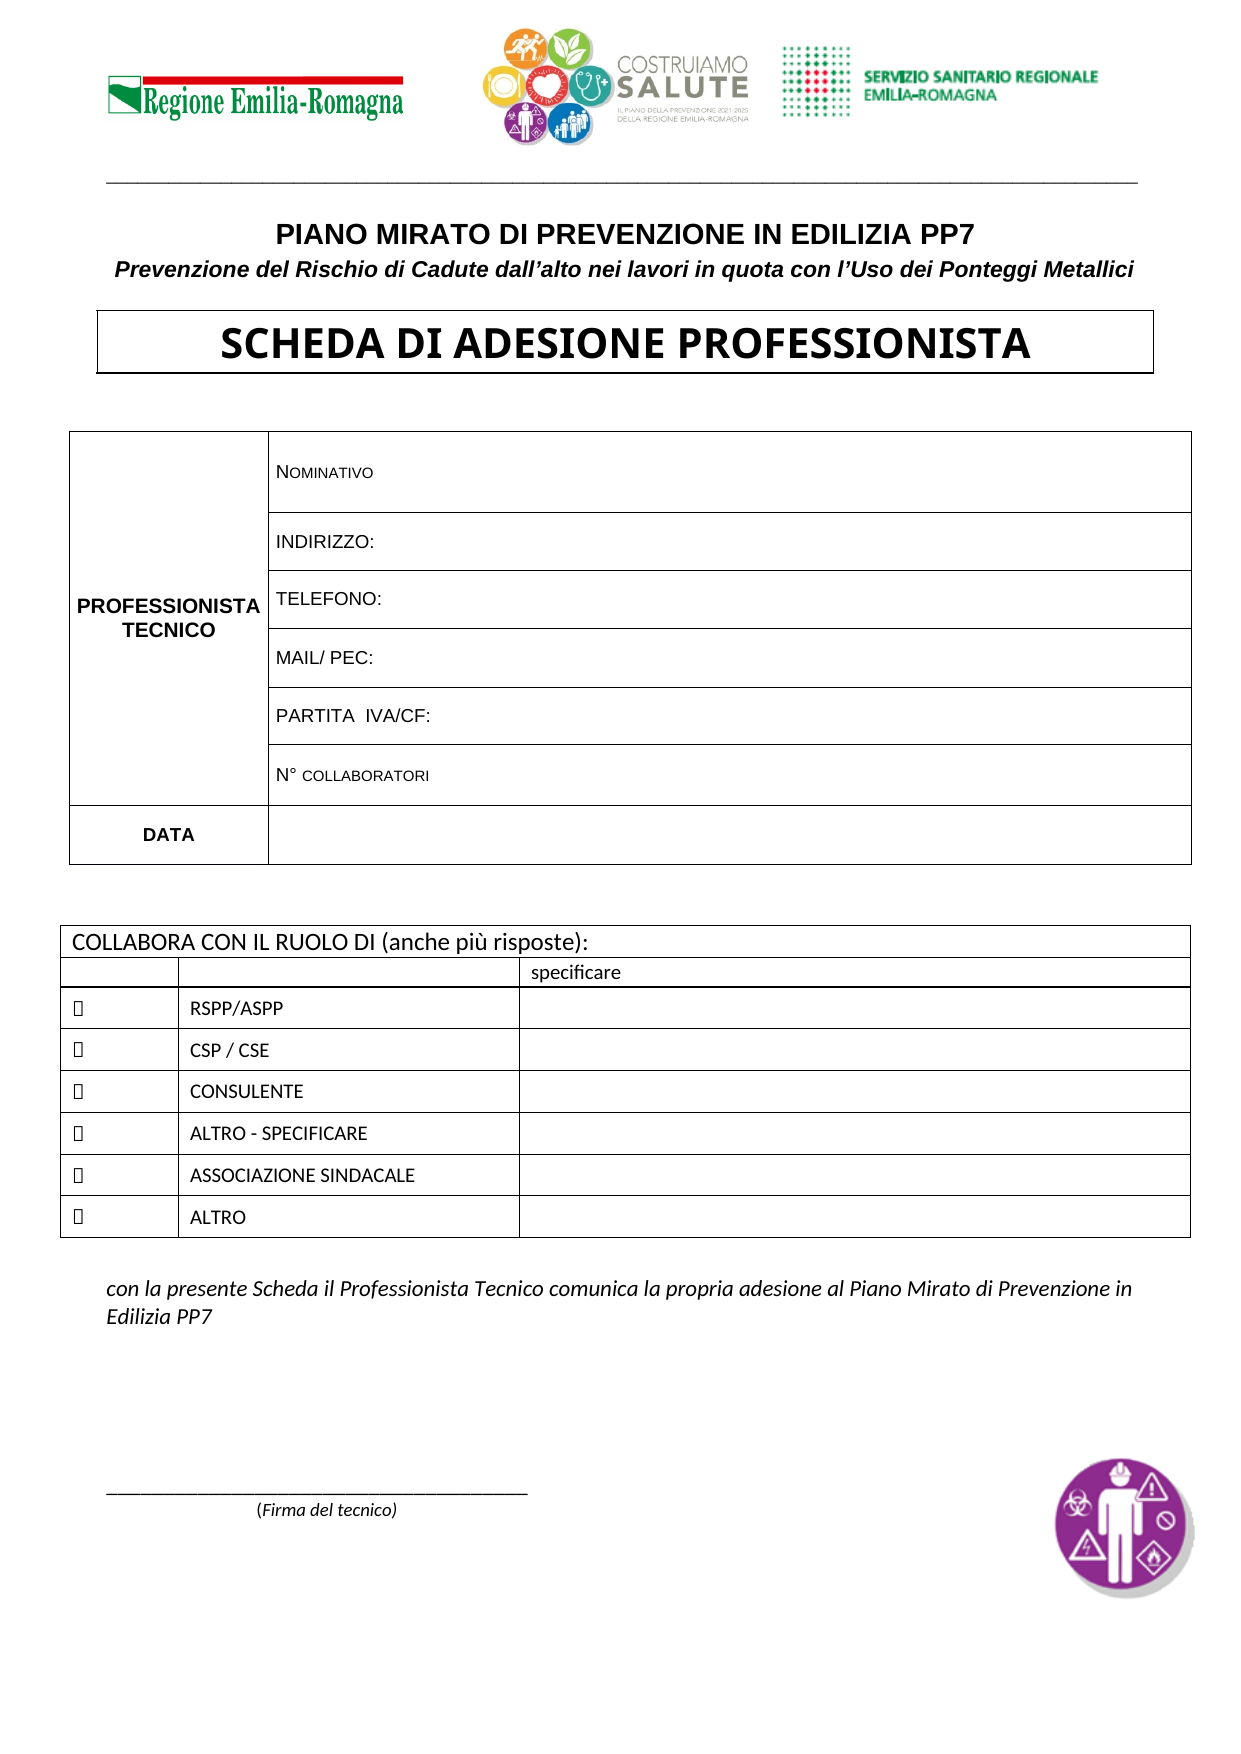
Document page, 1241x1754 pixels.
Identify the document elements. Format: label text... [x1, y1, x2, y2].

table_cell [520, 1029, 1190, 1070]
table_cell INDIRIZZO: [269, 513, 1191, 570]
table_cell CONSULENTE [179, 1071, 519, 1112]
table_cell [269, 806, 1191, 863]
table_cell specificare [520, 958, 1190, 986]
table_cell ASSOCIAZIONE SINDACALE [179, 1155, 519, 1195]
table_header COLLABORA CON IL RUOLO DI (anche più risposte): [61, 926, 1190, 957]
text Prevenzione del Rischio di Cadute dall’alto nei lavori in quota con l’Uso dei Ponteggi Metallici [106, 256, 1144, 282]
table_cell MAIL/ PEC: [269, 629, 1191, 686]
text con la presente Scheda il Professionista Tecnico comunica la propria adesione al Piano Mirato di Prevenzione in Edilizia PP7 [106, 1274, 1144, 1330]
table_cell  [61, 988, 178, 1028]
table_cell  [61, 1113, 178, 1153]
table_cell TELEFONO: [269, 571, 1191, 628]
table_cell  [61, 1155, 178, 1195]
table_cell [520, 1071, 1190, 1112]
table_header PROFESSIONISTA TECNICO [70, 432, 268, 805]
table_cell  [61, 1071, 178, 1112]
table_cell [520, 988, 1190, 1028]
picture [482, 26, 749, 146]
table_header Nominativo [269, 432, 1191, 511]
table_cell ALTRO [179, 1196, 519, 1237]
table_cell [520, 1155, 1190, 1195]
text _____________________________________ [106, 1470, 1053, 1498]
table_cell  [61, 1029, 178, 1070]
picture [781, 44, 1111, 123]
table_cell DATA [70, 806, 268, 863]
text PIANO MIRATO DI PREVENZIONE IN EDILIZIA PP7 [106, 217, 1144, 251]
table_cell PARTITA IVA/CF: [269, 688, 1191, 744]
table_cell [61, 958, 178, 986]
table_cell  [61, 1196, 178, 1237]
table_cell [520, 1196, 1190, 1237]
table_cell [520, 1113, 1190, 1153]
text SCHEDA DI ADESIONE PROFESSIONISTA [98, 311, 1153, 372]
table_cell N° collaboratori [269, 745, 1191, 805]
table_cell RSPP/ASPP [179, 988, 519, 1028]
table_cell CSP / CSE [179, 1029, 519, 1070]
table_cell ALTRO - SPECIFICARE [179, 1113, 519, 1153]
text ___________________________________________________________________________________________________ [106, 162, 1144, 186]
picture [1053, 1456, 1198, 1601]
table_cell [179, 958, 519, 986]
text (Firma del tecnico) [106, 1498, 1053, 1521]
